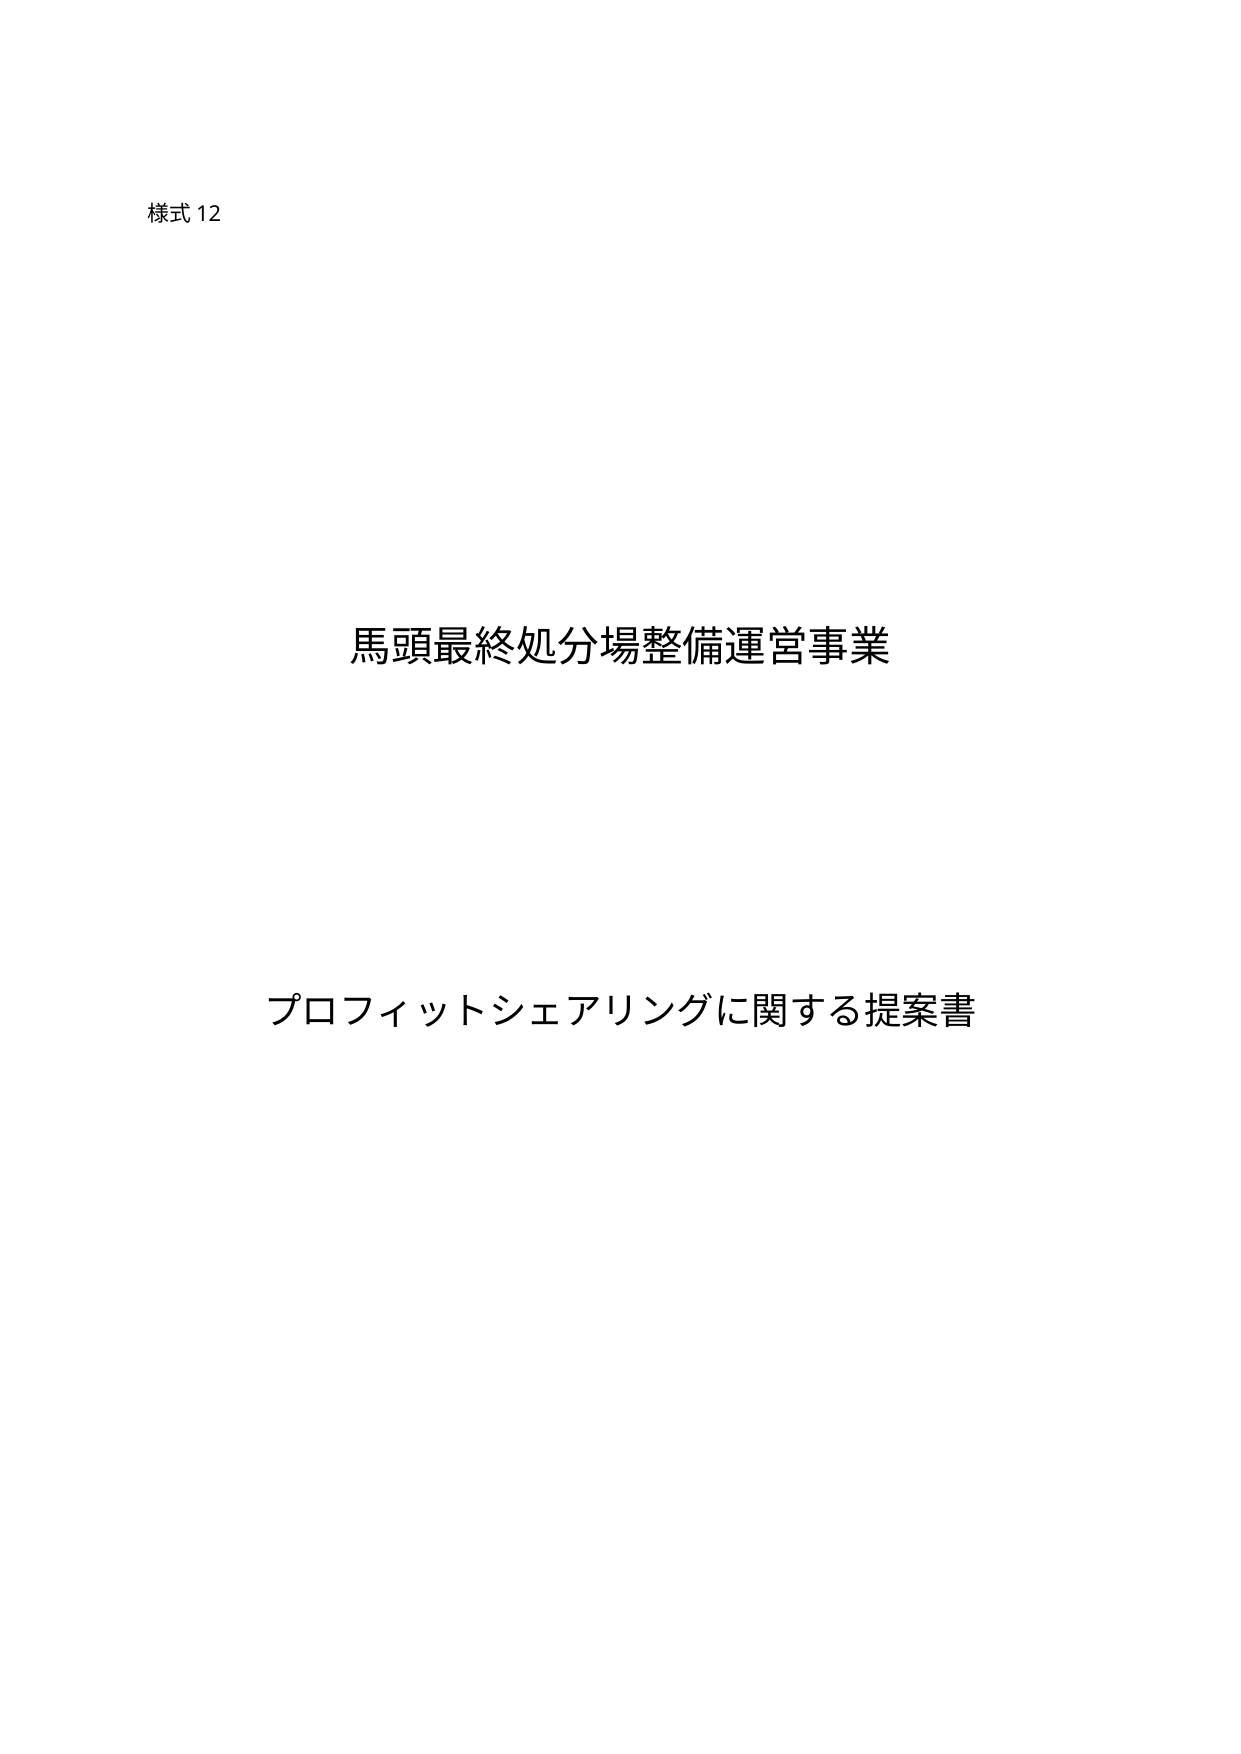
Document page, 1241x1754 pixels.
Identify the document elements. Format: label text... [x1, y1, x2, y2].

subtitle 様式12 [148, 193, 1092, 231]
text 馬頭最終処分場整備運営事業 [148, 606, 1092, 681]
text プロフィットシェアリングに関する提案書 [148, 981, 1092, 1035]
